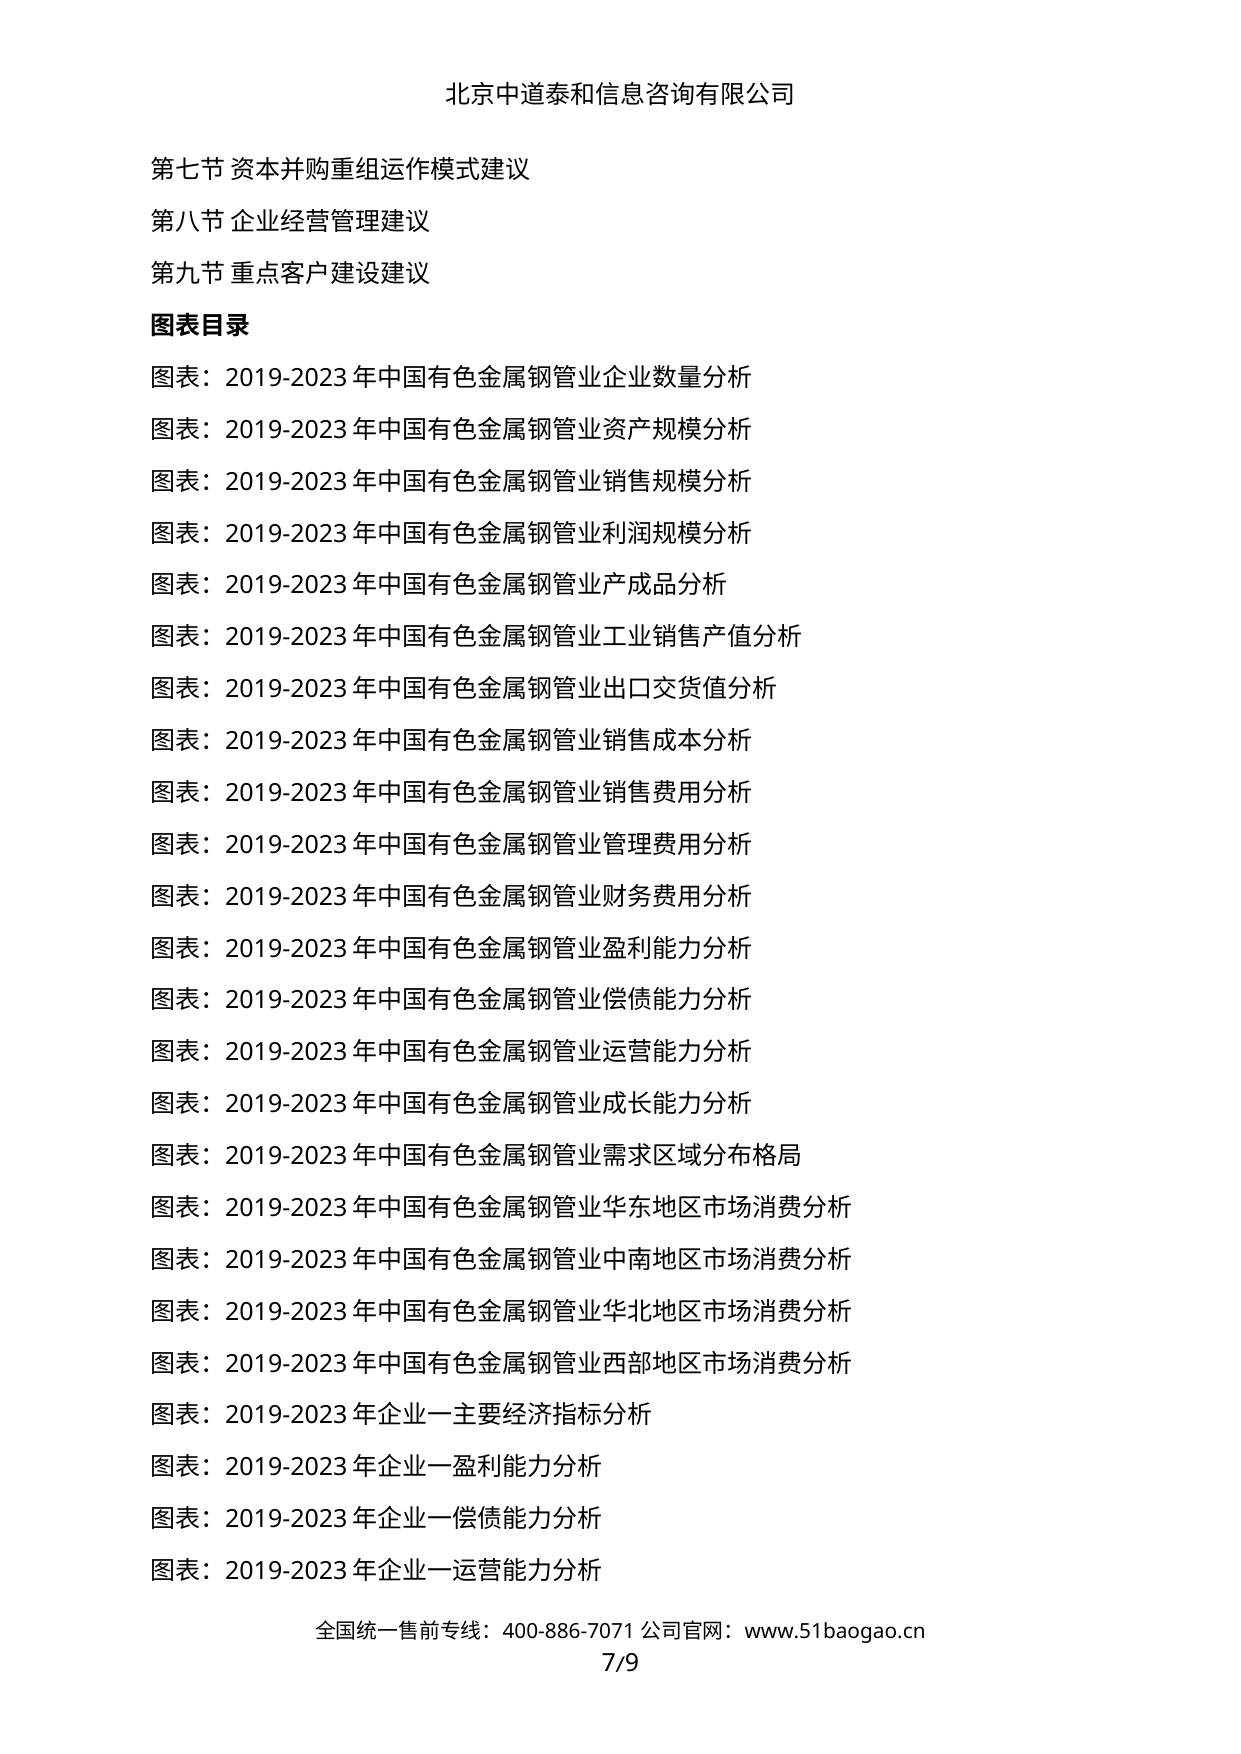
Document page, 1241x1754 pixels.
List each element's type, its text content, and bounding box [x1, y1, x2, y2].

text 图表：2019-2023年中国有色金属钢管业销售成本分析 [150, 721, 1090, 757]
text 图表：2019-2023年中国有色金属钢管业华北地区市场消费分析 [150, 1291, 1090, 1327]
text 图表目录 [150, 306, 1090, 342]
text 图表：2019-2023年中国有色金属钢管业需求区域分布格局 [150, 1136, 1090, 1172]
text 第九节 重点客户建设建议 [150, 254, 1090, 290]
text 第七节 资本并购重组运作模式建议 [150, 150, 1090, 186]
text 图表：2019-2023年中国有色金属钢管业西部地区市场消费分析 [150, 1343, 1090, 1379]
text 图表：2019-2023年中国有色金属钢管业工业销售产值分析 [150, 617, 1090, 653]
text 图表：2019-2023年中国有色金属钢管业利润规模分析 [150, 513, 1090, 549]
text 图表：2019-2023年企业一偿债能力分析 [150, 1499, 1090, 1535]
text 图表：2019-2023年企业一盈利能力分析 [150, 1447, 1090, 1483]
text 图表：2019-2023年中国有色金属钢管业销售费用分析 [150, 772, 1090, 809]
text 图表：2019-2023年中国有色金属钢管业出口交货值分析 [150, 669, 1090, 705]
text 图表：2019-2023年企业一运营能力分析 [150, 1551, 1090, 1587]
text 图表：2019-2023年中国有色金属钢管业销售规模分析 [150, 461, 1090, 497]
text 第八节 企业经营管理建议 [150, 202, 1090, 238]
text 图表：2019-2023年中国有色金属钢管业运营能力分析 [150, 1032, 1090, 1068]
text 图表：2019-2023年企业一主要经济指标分析 [150, 1395, 1090, 1431]
text 图表：2019-2023年中国有色金属钢管业盈利能力分析 [150, 928, 1090, 964]
text 图表：2019-2023年中国有色金属钢管业管理费用分析 [150, 824, 1090, 861]
text 图表：2019-2023年中国有色金属钢管业中南地区市场消费分析 [150, 1239, 1090, 1276]
text 图表：2019-2023年中国有色金属钢管业产成品分析 [150, 565, 1090, 601]
text 图表：2019-2023年中国有色金属钢管业华东地区市场消费分析 [150, 1187, 1090, 1224]
text 图表：2019-2023年中国有色金属钢管业企业数量分析 [150, 357, 1090, 394]
text 图表：2019-2023年中国有色金属钢管业资产规模分析 [150, 409, 1090, 446]
text 图表：2019-2023年中国有色金属钢管业成长能力分析 [150, 1084, 1090, 1120]
text 图表：2019-2023年中国有色金属钢管业财务费用分析 [150, 876, 1090, 912]
text 图表：2019-2023年中国有色金属钢管业偿债能力分析 [150, 980, 1090, 1016]
